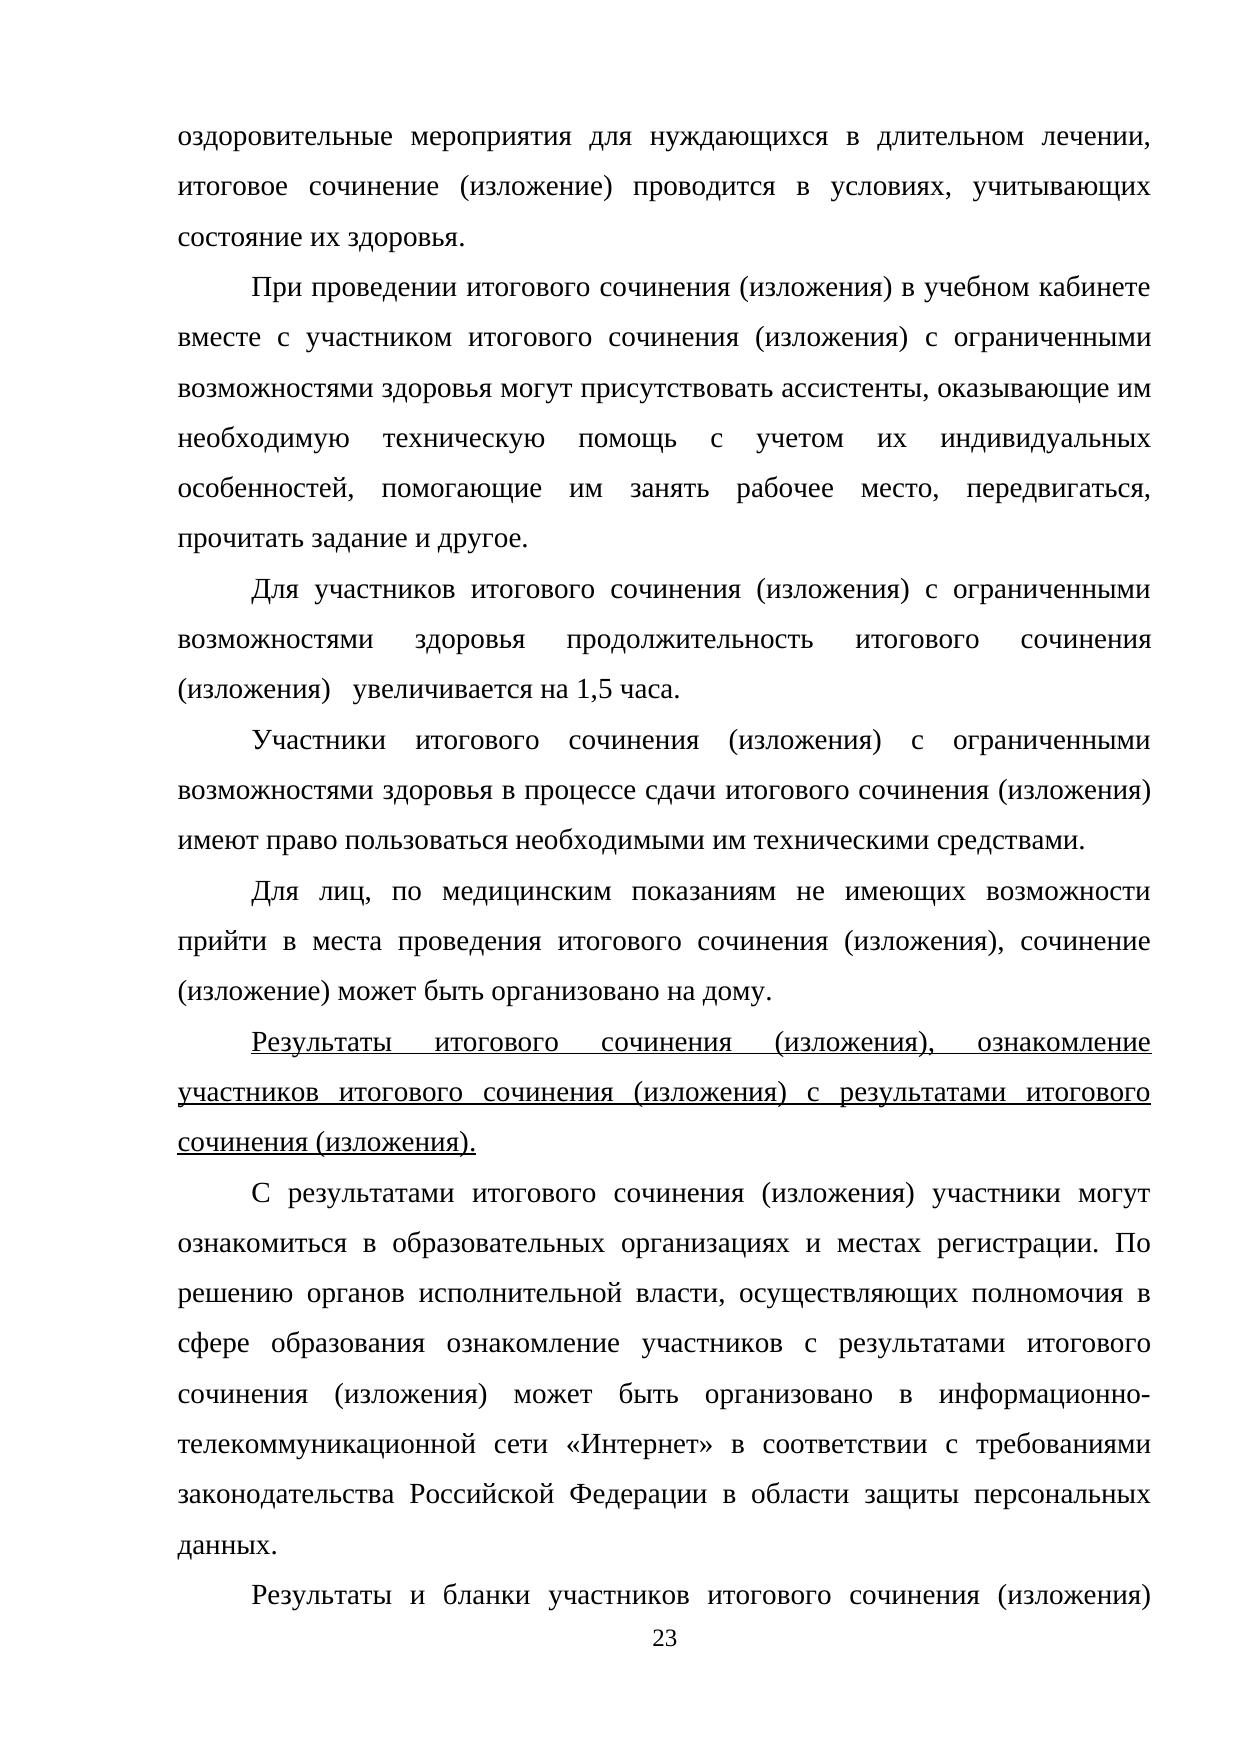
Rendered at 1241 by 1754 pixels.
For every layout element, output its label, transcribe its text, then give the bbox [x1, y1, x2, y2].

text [177, 1577, 1152, 1611]
text С результатами итогового сочинения (изложения) участники могут ознакомиться в образовательных организациях и местах регистрации. По решению органов исполнительной власти, осуществляющих полномочия в сфере образования ознакомление участников с результатами итогового сочинения (изложения) может быть организовано в информационно-телекоммуникационной сети «Интернет» в соответствии с требованиями законодательства Российской Федерации в области защиты персональных данных. [177, 1175, 1152, 1560]
text Для лиц, по медицинским показаниям не имеющих возможности прийти в места проведения итогового сочинения (изложения), сочинение (изложение) может быть организовано на дому. [177, 873, 1152, 1007]
text Участники итогового сочинения (изложения) с ограниченными возможностями здоровья в процессе сдачи итогового сочинения (изложения) имеют право пользоваться необходимыми им техническими средствами. [177, 722, 1152, 856]
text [177, 118, 1152, 252]
text При проведении итогового сочинения (изложения) в учебном кабинете вместе с участником итогового сочинения (изложения) с ограниченными возможностями здоровья могут присутствовать ассистенты, оказывающие им необходимую техническую помощь с учетом их индивидуальных особенностей, помогающие им занять рабочее место, передвигаться, прочитать задание и другое. [177, 269, 1152, 554]
text Результаты итогового сочинения (изложения), ознакомление участников итогового сочинения (изложения) с результатами итогового сочинения (изложения). [177, 1024, 1152, 1158]
text Для участников итогового сочинения (изложения) с ограниченными возможностями здоровья продолжительность итогового сочинения (изложения) увеличивается на 1,5 часа. [177, 571, 1152, 705]
